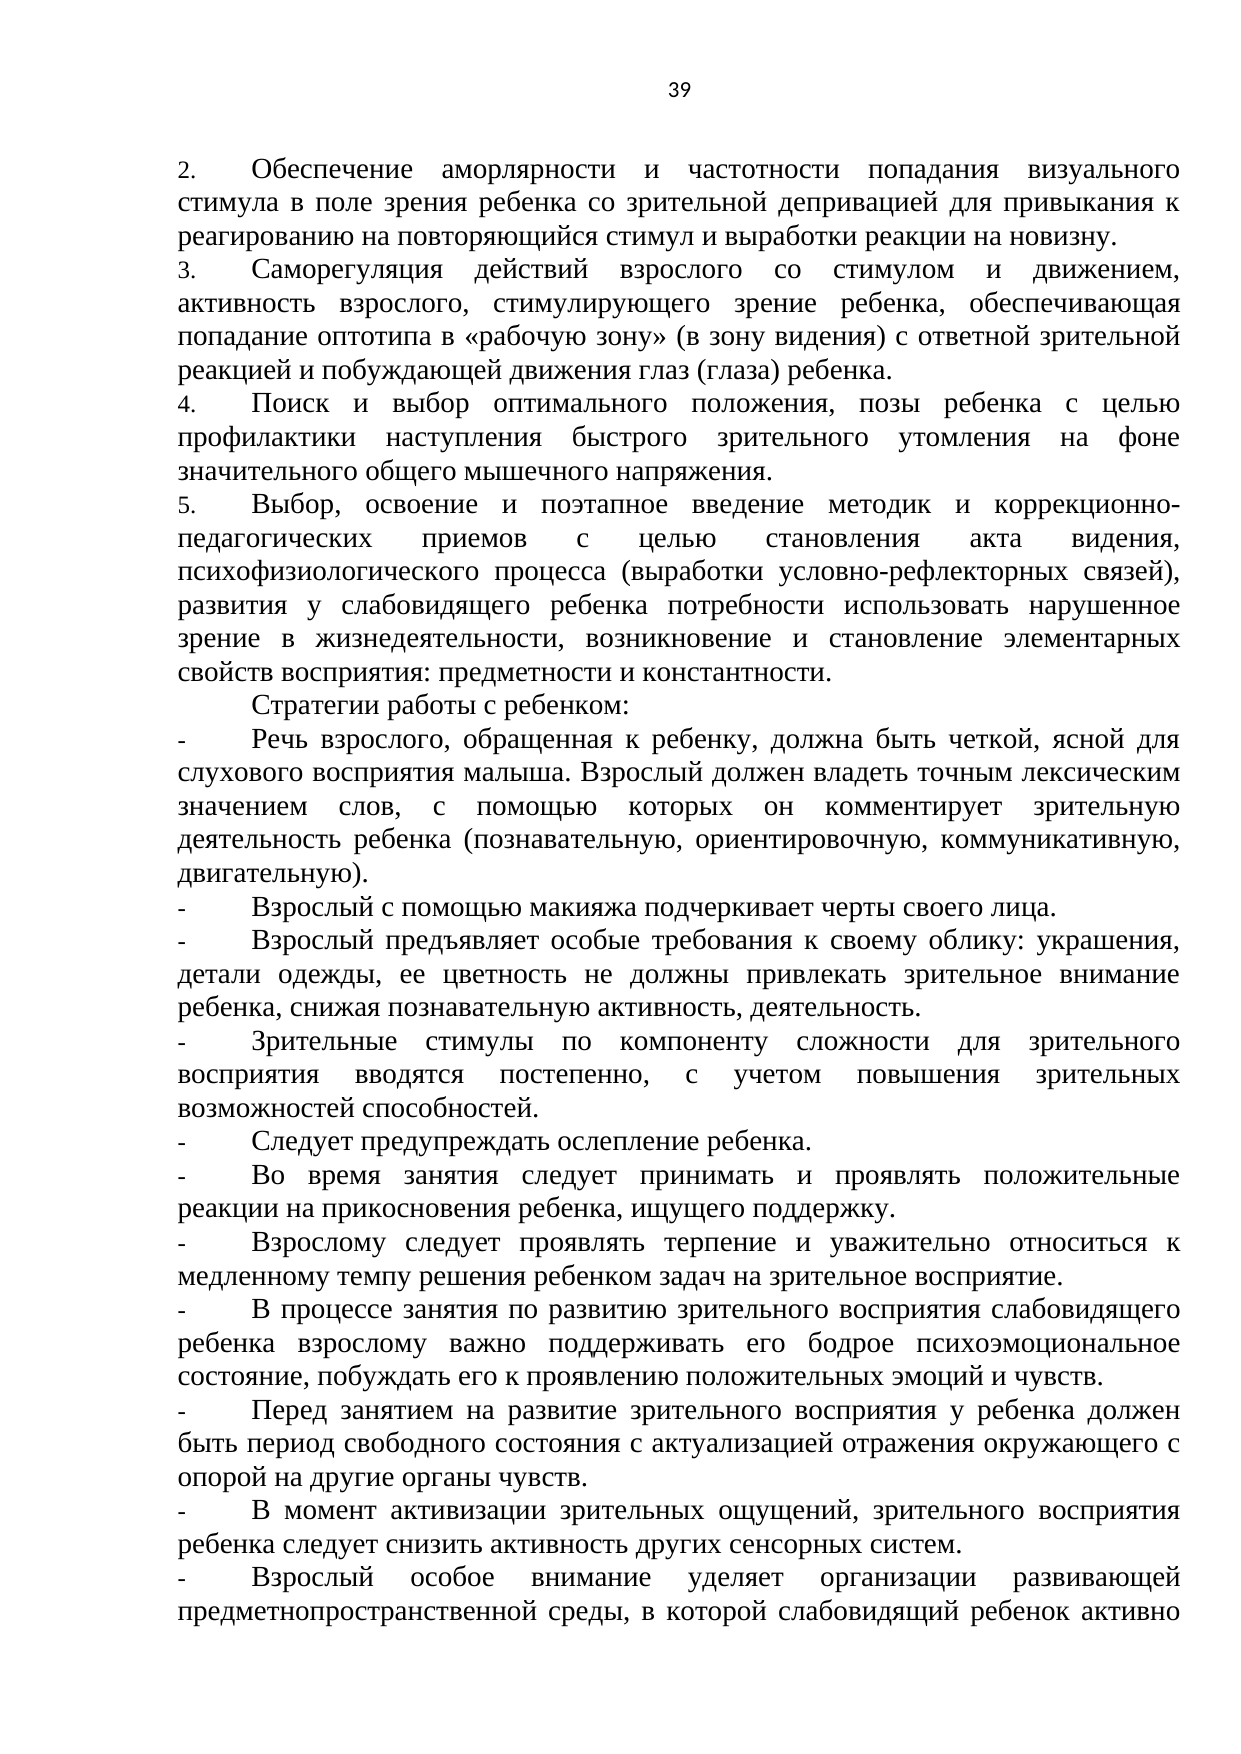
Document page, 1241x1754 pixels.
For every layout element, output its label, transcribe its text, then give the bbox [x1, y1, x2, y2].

list Перед занятием на развитие зрительного восприятия у ребенка должен быть период свободного состояния с актуализацией отражения окружающего с опорой на другие органы чувств. [177, 1392, 1181, 1492]
list Выбор, освоение и поэтапное введение методик и коррекционно-педагогических приемов с целью становления акта видения, психофизиологического процесса (выработки условно-рефлекторных связей), развития у слабовидящего ребенка потребности использовать нарушенное зрение в жизнедеятельности, возникновение и становление элементарных свойств восприятия: предметности и константности. [177, 486, 1181, 687]
list Взрослому следует проявлять терпение и уважительно относиться к медленному темпу решения ребенком задач на зрительное восприятие. [177, 1224, 1181, 1291]
text Стратегии работы с ребенком: [251, 687, 1181, 721]
list Обеспечение аморлярности и частотности попадания визуального стимула в поле зрения ребенка со зрительной депривацией для привыкания к реагированию на повторяющийся стимул и выработки реакции на новизну. [177, 151, 1181, 251]
list Поиск и выбор оптимального положения, позы ребенка с целью профилактики наступления быстрого зрительного утомления на фоне значительного общего мышечного напряжения. [177, 386, 1181, 486]
list Саморегуляция действий взрослого со стимулом и движением, активность взрослого, стимулирующего зрение ребенка, обеспечивающая попадание оптотипа в «рабочую зону» (в зону видения) с ответной зрительной реакцией и побуждающей движения глаз (глаза) ребенка. [177, 251, 1181, 386]
list Следует предупреждать ослепление ребенка. [177, 1123, 1181, 1157]
list Взрослый предъявляет особые требования к своему облику: украшения, детали одежды, ее цветность не должны привлекать зрительное внимание ребенка, снижая познавательную активность, деятельность. [177, 922, 1181, 1023]
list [177, 1559, 1181, 1627]
list Речь взрослого, обращенная к ребенку, должна быть четкой, ясной для слухового восприятия малыша. Взрослый должен владеть точным лексическим значением слов, c помощью которых он комментирует зрительную деятельность ребенка (познавательную, ориентировочную, коммуникативную, двигательную). [177, 721, 1181, 889]
list Зрительные стимулы по компоненту сложности для зрительного восприятия вводятся постепенно, с учетом повышения зрительных возможностей способностей. [177, 1023, 1181, 1123]
list В процессе занятия по развитию зрительного восприятия слабовидящего ребенка взрослому важно поддерживать его бодрое психоэмоциональное состояние, побуждать его к проявлению положительных эмоций и чувств. [177, 1291, 1181, 1392]
list Во время занятия следует принимать и проявлять положительные реакции на прикосновения ребенка, ищущего поддержку. [177, 1157, 1181, 1224]
list В момент активизации зрительных ощущений, зрительного восприятия ребенка следует снизить активность других сенсорных систем. [177, 1492, 1181, 1559]
list Взрослый с помощью макияжа подчеркивает черты своего лица. [177, 889, 1181, 922]
